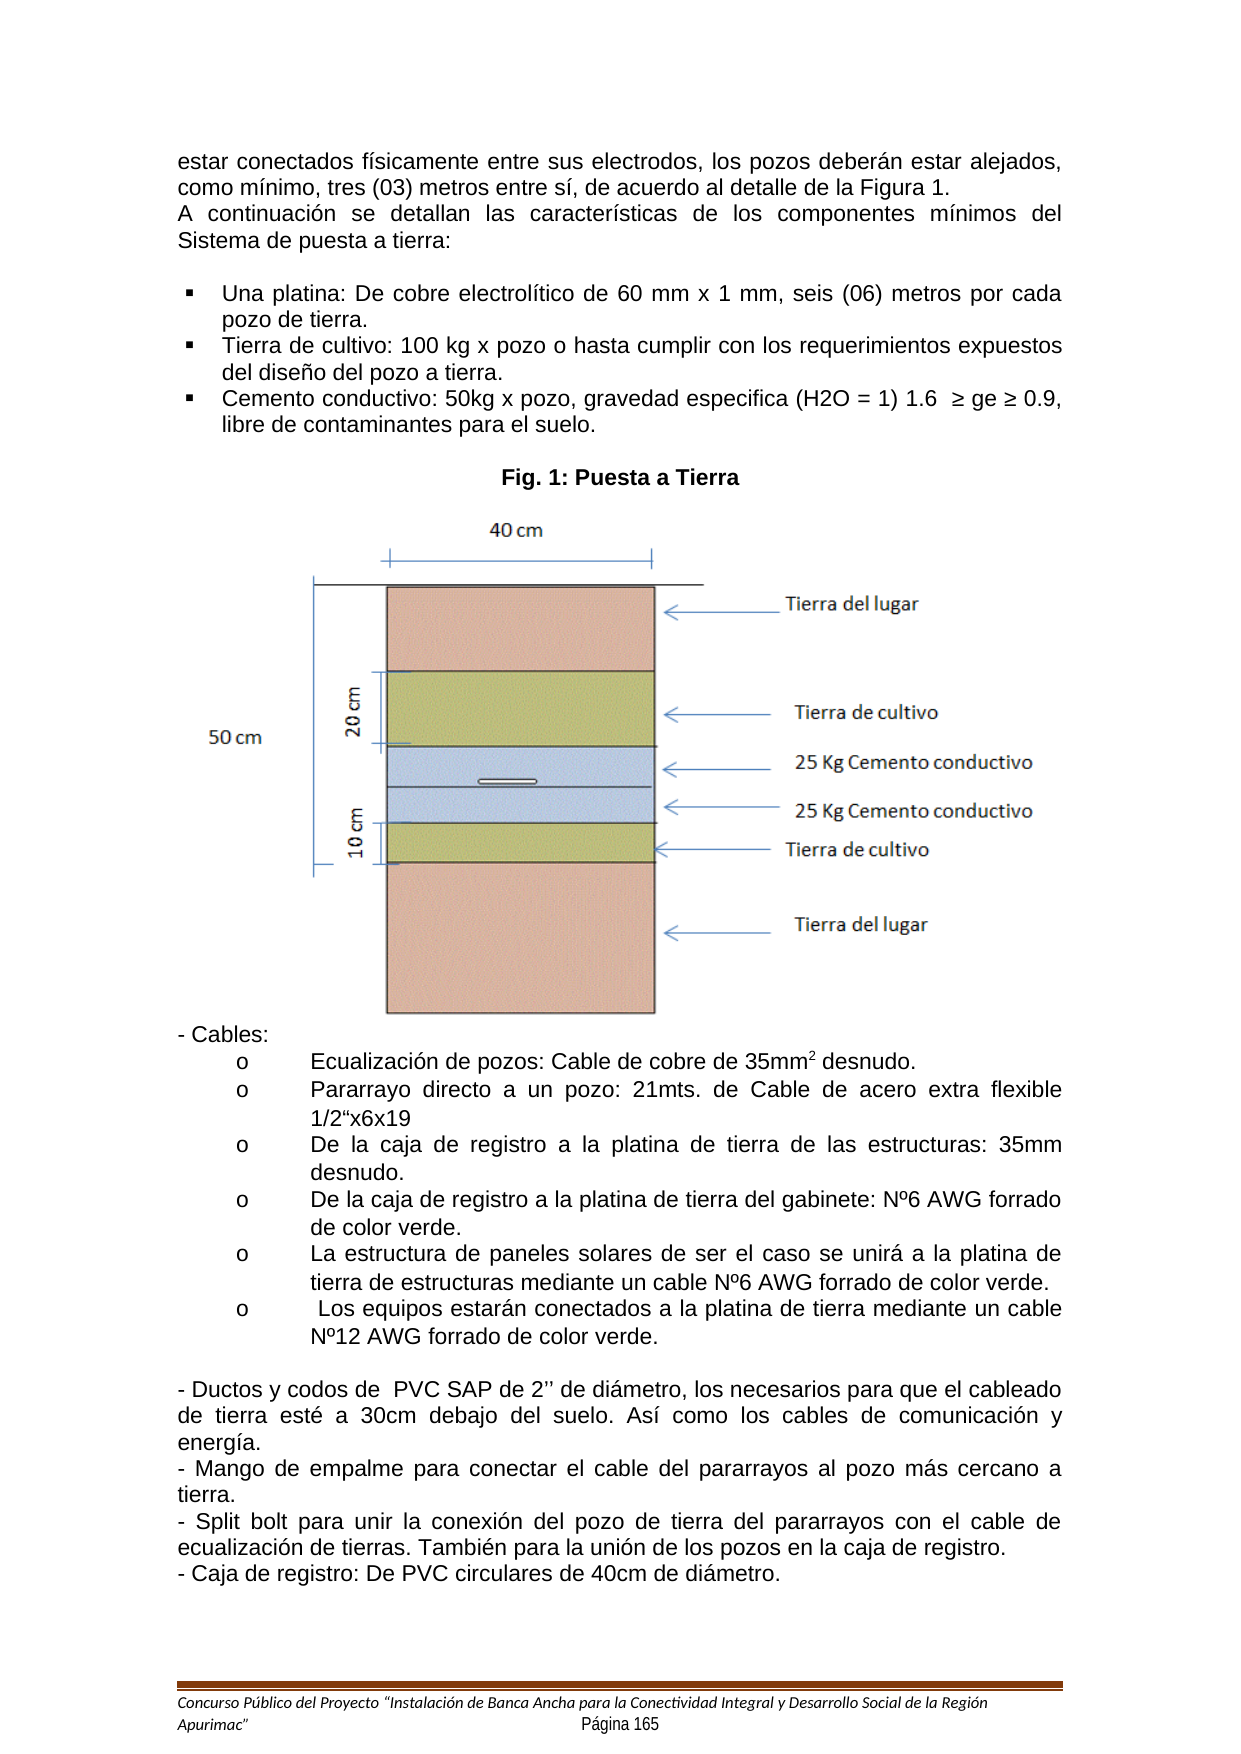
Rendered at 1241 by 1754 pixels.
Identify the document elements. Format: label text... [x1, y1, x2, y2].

text - Ductos y codos de PVC SAP de 2’’ de diámetro, los necesarios para que el cableado de tierra esté a 30cm debajo del suelo. Así como los cables de comunicación y energía. [177, 1376, 1063, 1455]
list Los equipos estarán conectados a la platina de tierra mediante un cable Nº12 AWG forrado de color verde. [235, 1295, 1063, 1349]
list De la caja de registro a la platina de tierra de las estructuras: 35mm desnudo. [235, 1131, 1063, 1186]
text - Cables: [177, 1021, 1063, 1048]
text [177, 148, 1063, 200]
text A continuación se detallan las características de los componentes mínimos del Sistema de puesta a tierra: [177, 200, 1063, 253]
list Cemento conductivo: 50kg x pozo, gravedad especifica (H2O = 1) 1.6 ≥ ge ≥ 0.9, libre de contaminantes para el suelo. [184, 385, 1063, 438]
text Fig. 1: Puesta a Tierra [177, 464, 1063, 490]
list Ecualización de pozos: Cable de cobre de 35mm2 desnudo. [235, 1048, 1063, 1076]
text - Caja de registro: De PVC circulares de 40cm de diámetro. [177, 1560, 1063, 1587]
list Tierra de cultivo: 100 kg x pozo o hasta cumplir con los requerimientos expuestos del diseño del pozo a tierra. [184, 332, 1063, 385]
text - Split bolt para unir la conexión del pozo de tierra del pararrayos con el cable de ecualización de tierras. También para la unión de los pozos en la caja de registro. [177, 1508, 1063, 1560]
list La estructura de paneles solares de ser el caso se unirá a la platina de tierra de estructuras mediante un cable Nº6 AWG forrado de color verde. [235, 1240, 1063, 1295]
text - Mango de empalme para conectar el cable del pararrayos al pozo más cercano a tierra. [177, 1455, 1063, 1508]
list Una platina: De cobre electrolítico de 60 mm x 1 mm, seis (06) metros por cada pozo de tierra. [184, 279, 1063, 332]
list Pararrayo directo a un pozo: 21mts. de Cable de acero extra flexible 1/2“x6x19 [235, 1076, 1063, 1131]
list De la caja de registro a la platina de tierra del gabinete: Nº6 AWG forrado de color verde. [235, 1186, 1063, 1240]
picture [194, 516, 1046, 1022]
